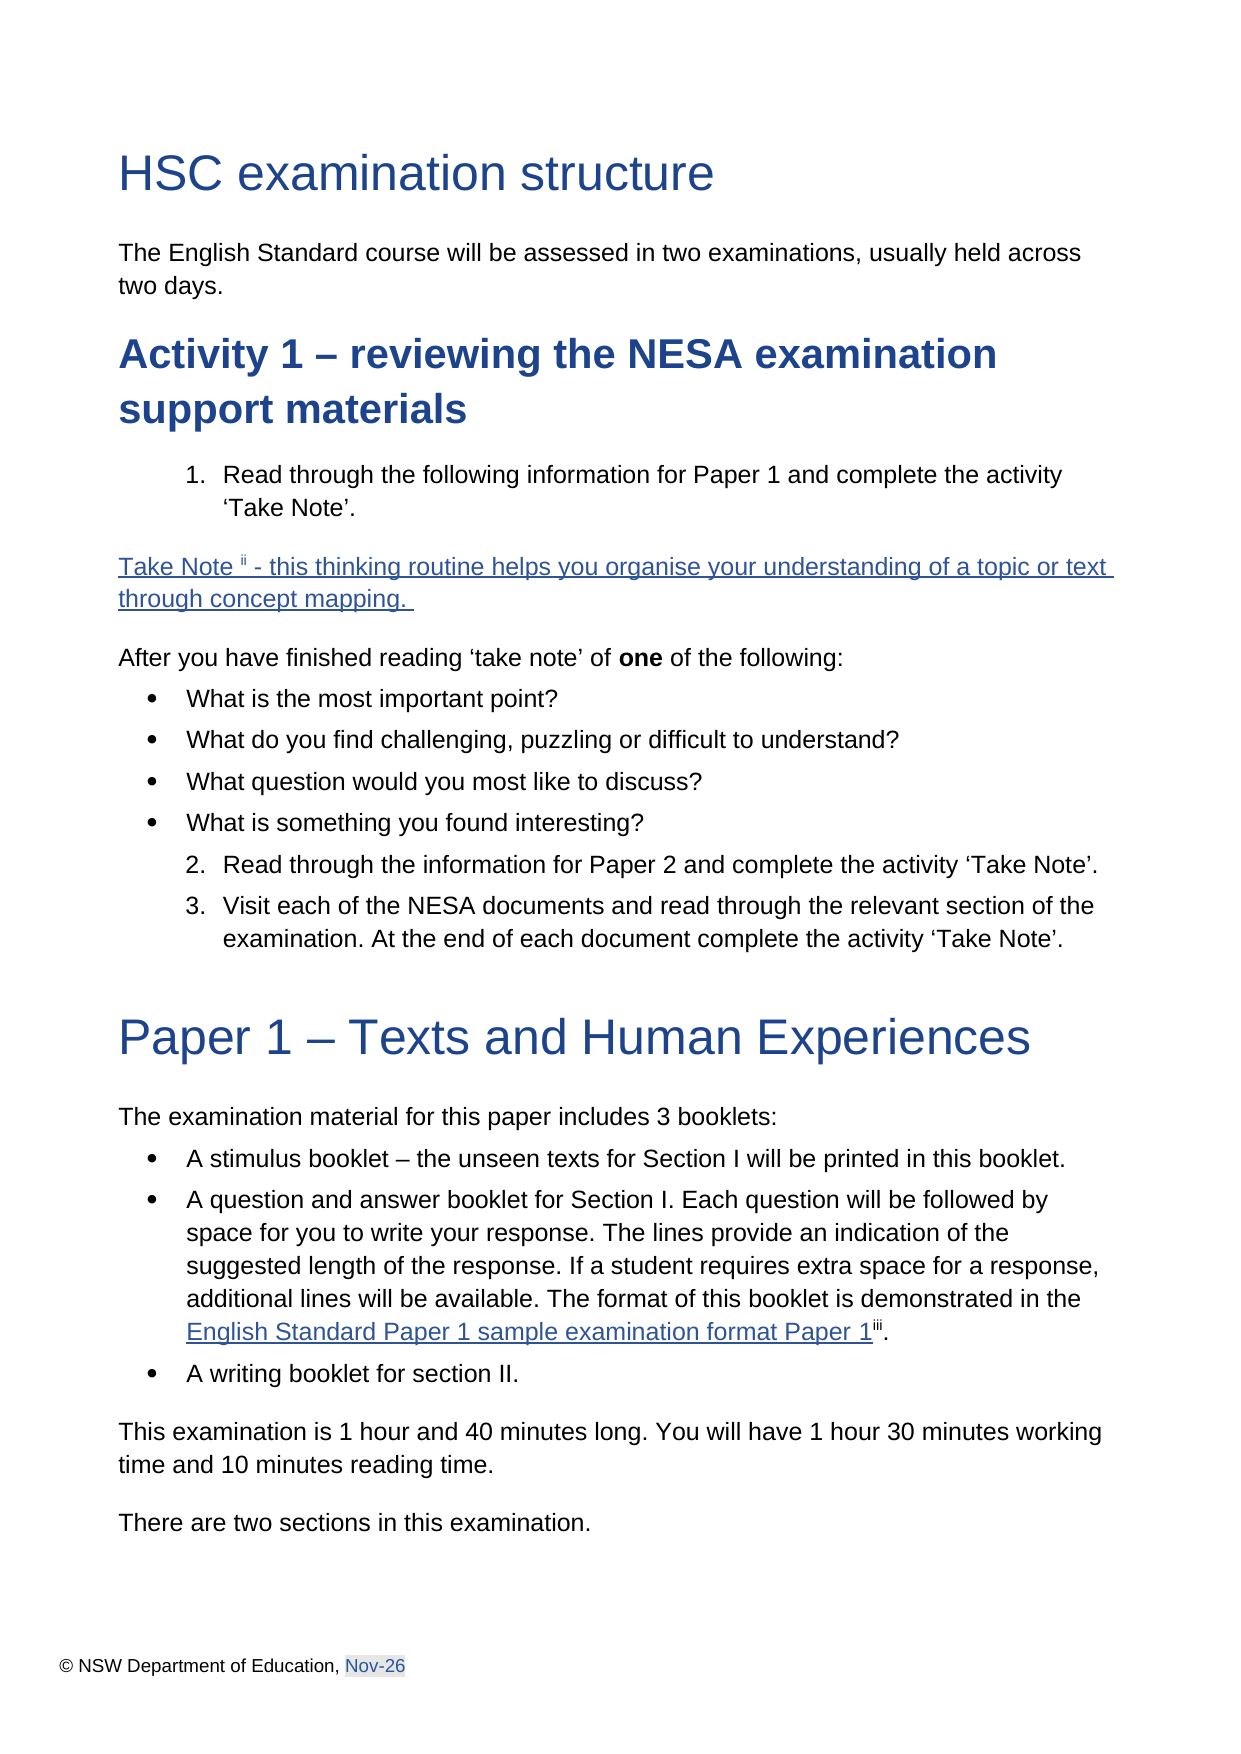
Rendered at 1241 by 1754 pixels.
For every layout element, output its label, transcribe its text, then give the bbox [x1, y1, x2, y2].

text The examination material for this paper includes 3 booklets: [118, 1102, 1122, 1131]
subtitle HSC examination structure [118, 143, 1122, 201]
list What is something you found interesting? [148, 808, 1122, 837]
list Read through the information for Paper 2 and complete the activity ‘Take Note’. [185, 850, 1122, 878]
list What do you find challenging, puzzling or difficult to understand? [148, 725, 1122, 754]
text The English Standard course will be assessed in two examinations, usually held across two days. [118, 238, 1122, 300]
list Read through the following information for Paper 1 and complete the activity ‘Take Note’. [185, 460, 1122, 522]
text Take Note - this thinking routine helps you organise your understanding of a topic or text through concept mapping. [118, 551, 1122, 613]
text This examination is 1 hour and 40 minutes long. You will have 1 hour 30 minutes working time and 10 minutes reading time. [118, 1417, 1122, 1478]
subtitle Paper 1 – Texts and Human Experiences [118, 1007, 1122, 1064]
list A writing booklet for section II. [148, 1359, 1122, 1387]
list A question and answer booklet for Section I. Each question will be followed by space for you to write your response. The lines provide an indication of the suggested length of the response. If a student requires extra space for a response, additional lines will be available. The format of this booklet is demonstrated in the English Standard Paper 1 sample examination format Paper 1. [148, 1185, 1122, 1346]
text There are two sections in this examination. [118, 1508, 1122, 1537]
list A stimulus booklet – the unseen texts for Section I will be printed in this booklet. [148, 1144, 1122, 1172]
text After you have finished reading ‘take note’ of one of the following: [118, 642, 1122, 671]
list What question would you most like to discuss? [148, 767, 1122, 796]
subtitle Activity 1 – reviewing the NESA examination support materials [118, 329, 1122, 432]
list Visit each of the NESA documents and read through the relevant section of the examination. At the end of each document complete the activity ‘Take Note’. [185, 891, 1122, 953]
list What is the most important point? [148, 684, 1122, 713]
